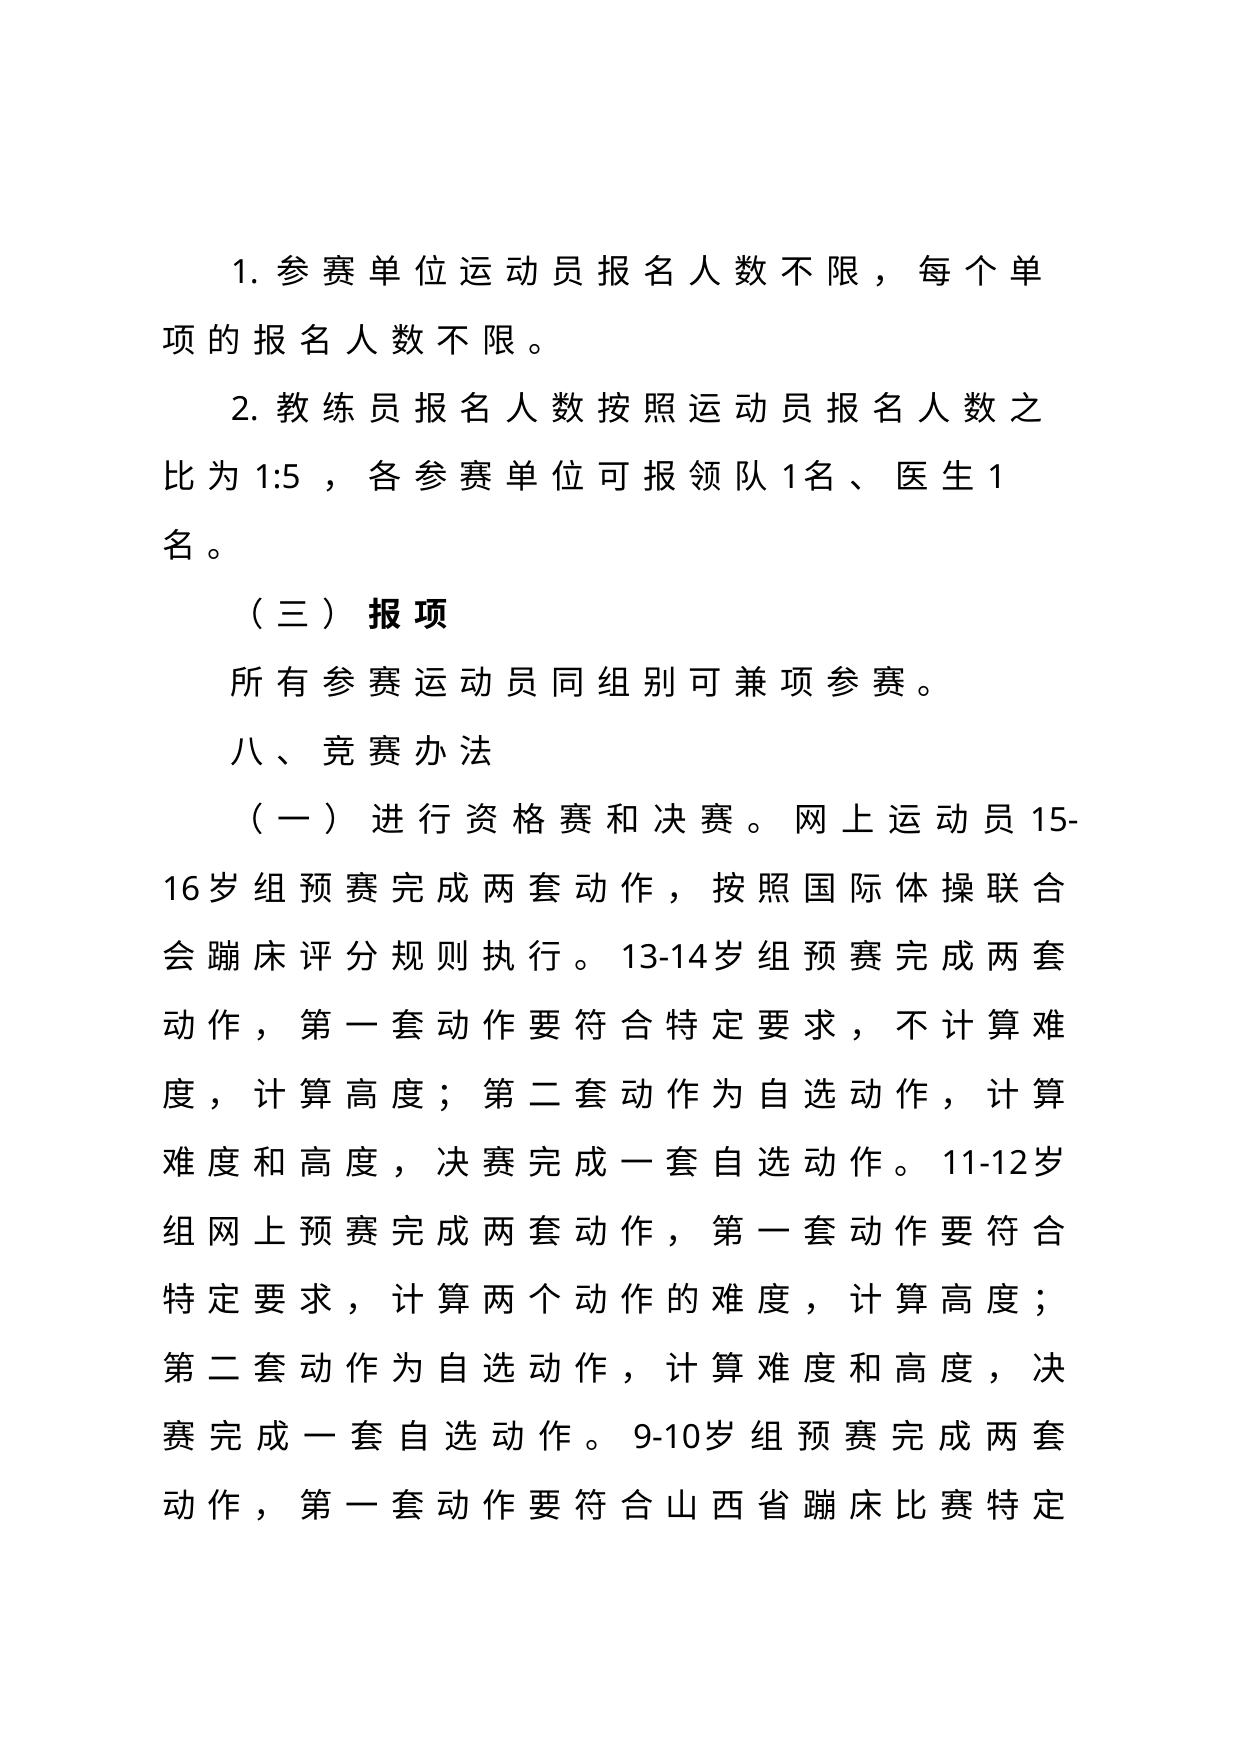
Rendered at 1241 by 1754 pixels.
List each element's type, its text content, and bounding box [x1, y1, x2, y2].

text 所有参赛运动员同组别可兼项参赛。 [162, 646, 1078, 714]
text 八、竞赛办法 [162, 714, 1078, 783]
text （三）报项 [162, 577, 1078, 646]
text 1.参赛单位运动员报名人数不限，每个单项的报名人数不限。 [162, 235, 1078, 372]
text 2.教练员报名人数按照运动员报名人数之比为1:5，各参赛单位可报领队1名、医生1名。 [162, 372, 1078, 577]
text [162, 783, 1078, 1537]
